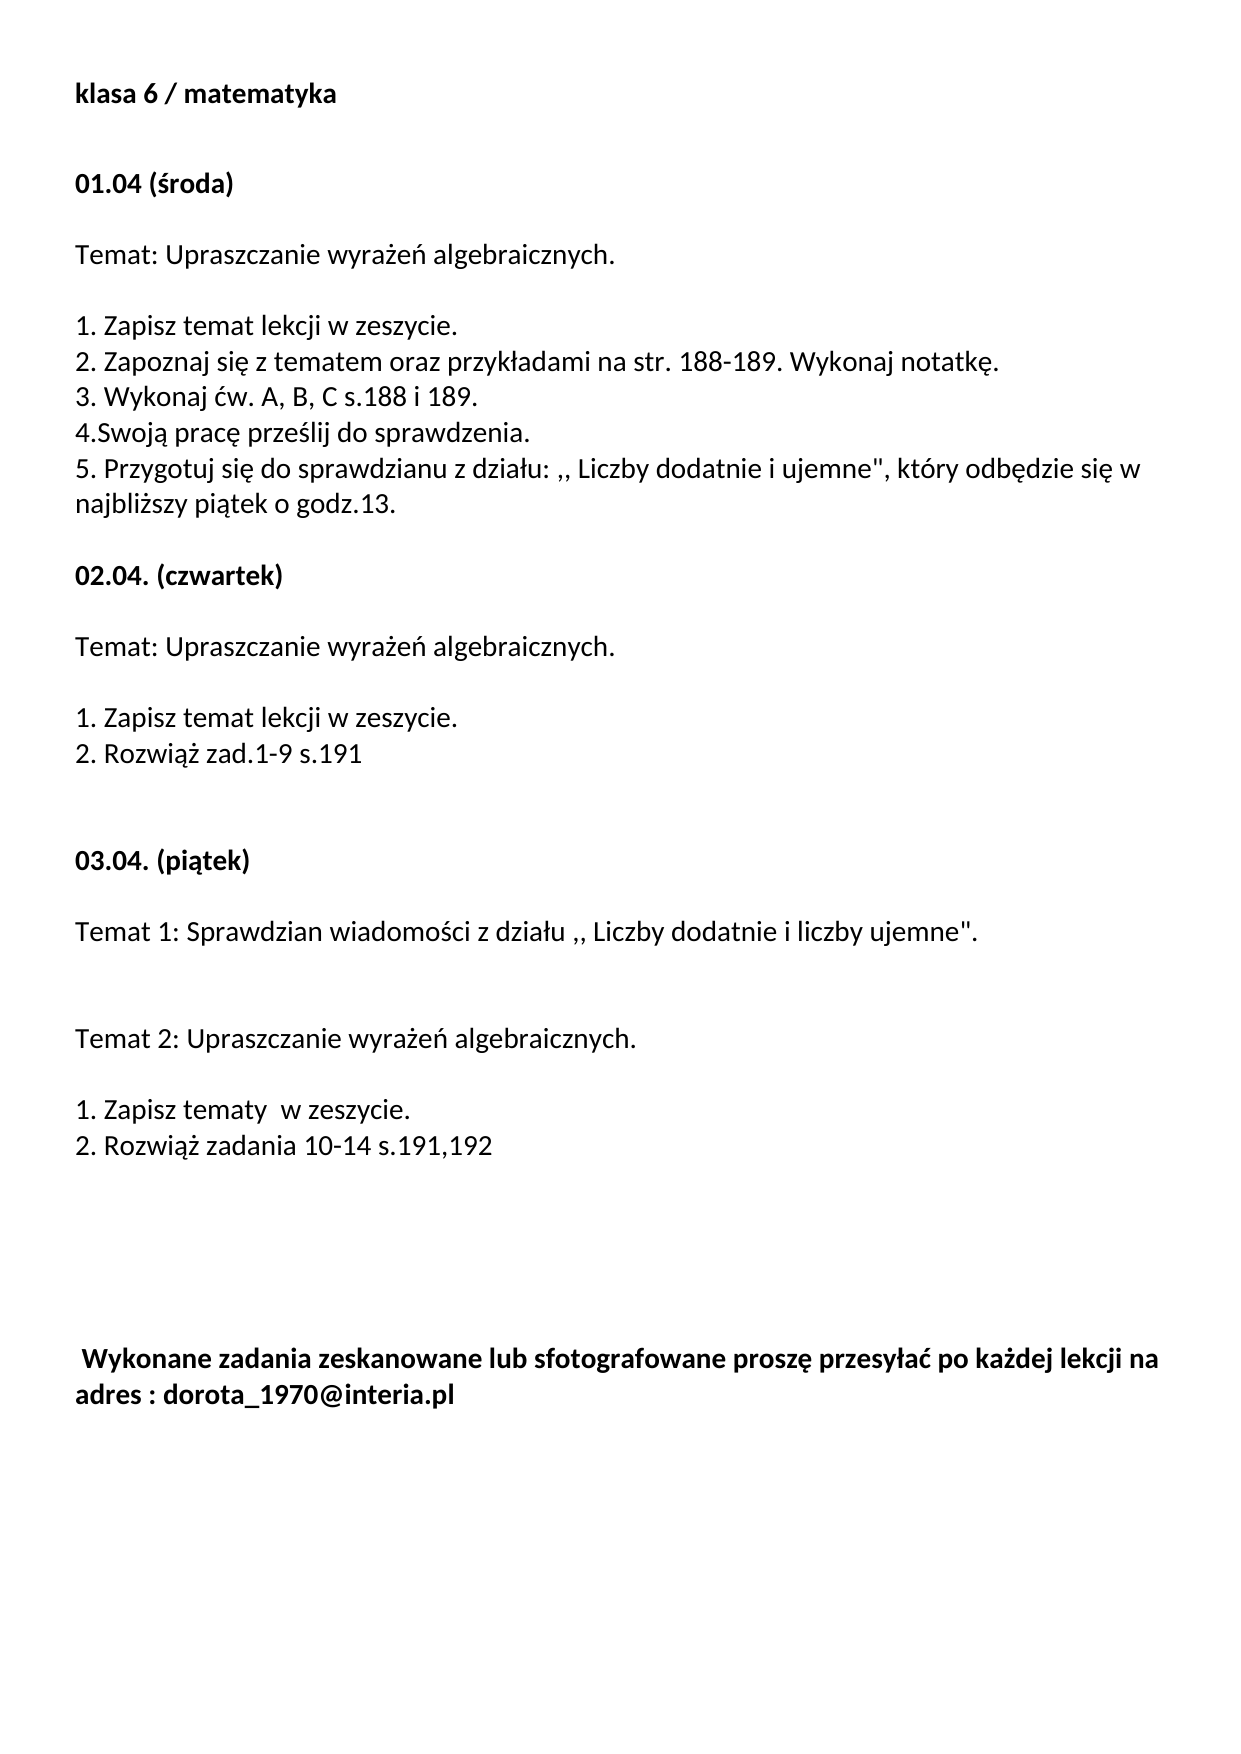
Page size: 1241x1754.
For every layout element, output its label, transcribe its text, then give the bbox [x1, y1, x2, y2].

text 2. Zapoznaj się z tematem oraz przykładami na str. 188-189. Wykonaj notatkę. [75, 343, 1165, 378]
text 4.Swoją pracę prześlij do sprawdzenia. [75, 414, 1165, 450]
text 03.04. (piątek) [75, 842, 1165, 877]
text 1. Zapisz temat lekcji w zeszycie. [75, 307, 1165, 343]
text 2. Rozwiąż zad.1-9 s.191 [75, 735, 1165, 770]
text Temat 1: Sprawdzian wiadomości z działu ,, Liczby dodatnie i liczby ujemne". [75, 913, 1165, 948]
text 2. Rozwiąż zadania 10-14 s.191,192 [75, 1127, 1165, 1162]
text 01.04 (środa) [75, 165, 1165, 200]
text 1. Zapisz tematy w zeszycie. [75, 1091, 1165, 1127]
text Temat: Upraszczanie wyrażeń algebraicznych. [75, 628, 1165, 663]
text Temat: Upraszczanie wyrażeń algebraicznych. [75, 236, 1165, 272]
text 3. Wykonaj ćw. A, B, C s.188 i 189. [75, 378, 1165, 414]
text Wykonane zadania zeskanowane lub sfotografowane proszę przesyłać po każdej lekcji na adres : dorota_1970@interia.pl [75, 1340, 1165, 1412]
text 5. Przygotuj się do sprawdzianu z działu: ,, Liczby dodatnie i ujemne", który odbędzie się w najbliższy piątek o godz.13. [75, 450, 1165, 521]
text klasa 6 / matematyka [75, 75, 1165, 111]
text Temat 2: Upraszczanie wyrażeń algebraicznych. [75, 1020, 1165, 1055]
text 02.04. (czwartek) [75, 557, 1165, 592]
text 1. Zapisz temat lekcji w zeszycie. [75, 699, 1165, 735]
